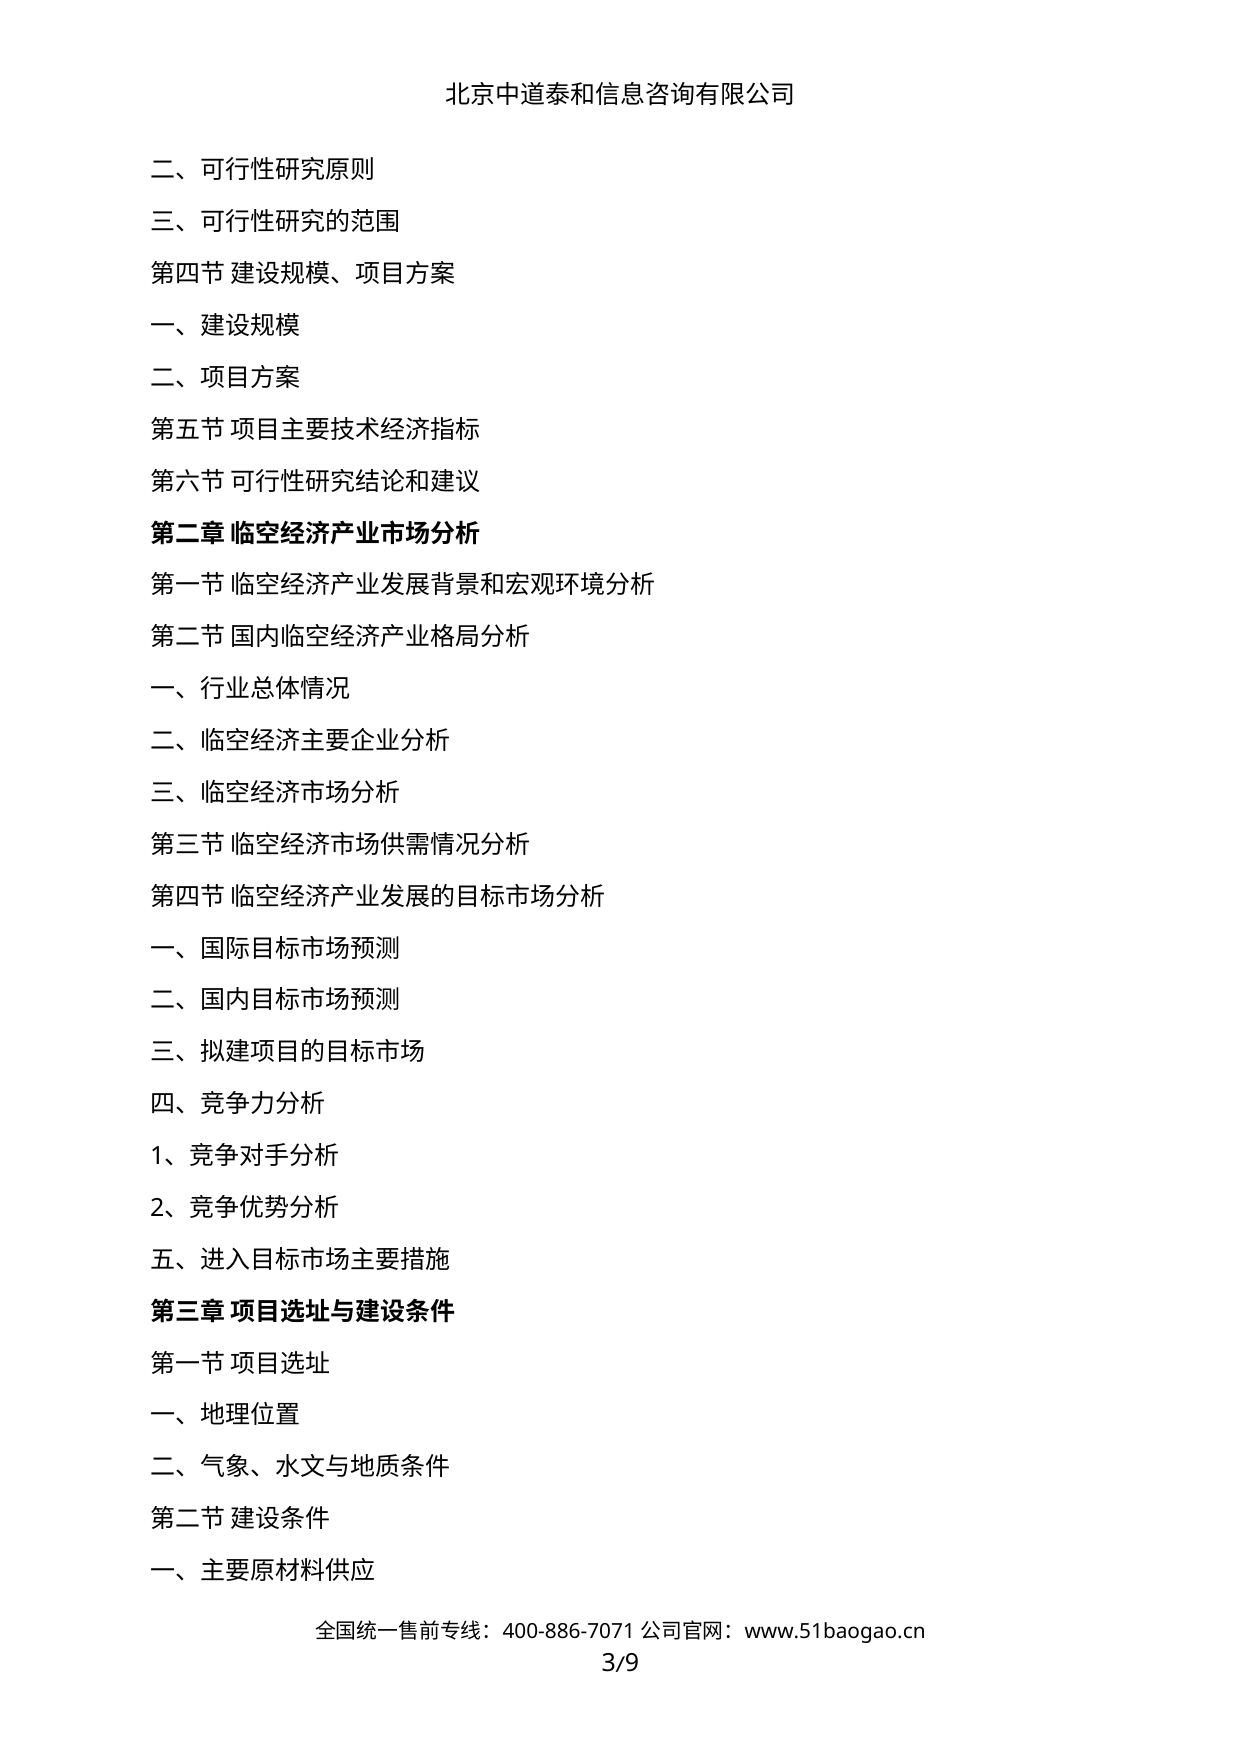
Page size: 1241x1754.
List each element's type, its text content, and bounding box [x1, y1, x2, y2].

text 第一节 临空经济产业发展背景和宏观环境分析 [150, 565, 1090, 601]
text 二、气象、水文与地质条件 [150, 1447, 1090, 1483]
text 第三章 项目选址与建设条件 [150, 1291, 1090, 1327]
text 第六节 可行性研究结论和建议 [150, 461, 1090, 497]
text 二、国内目标市场预测 [150, 980, 1090, 1016]
text 一、主要原材料供应 [150, 1551, 1090, 1587]
text 二、临空经济主要企业分析 [150, 721, 1090, 757]
text 二、项目方案 [150, 357, 1090, 394]
text 三、可行性研究的范围 [150, 202, 1090, 238]
text 三、临空经济市场分析 [150, 772, 1090, 809]
text 第二节 国内临空经济产业格局分析 [150, 617, 1090, 653]
text 第一节 项目选址 [150, 1343, 1090, 1379]
text 1、竞争对手分析 [150, 1136, 1090, 1172]
text 一、行业总体情况 [150, 669, 1090, 705]
text 第二节 建设条件 [150, 1499, 1090, 1535]
text 第五节 项目主要技术经济指标 [150, 409, 1090, 446]
text 五、进入目标市场主要措施 [150, 1239, 1090, 1276]
text 一、国际目标市场预测 [150, 928, 1090, 964]
text 四、竞争力分析 [150, 1084, 1090, 1120]
text 2、竞争优势分析 [150, 1187, 1090, 1224]
text 一、建设规模 [150, 306, 1090, 342]
text 第四节 临空经济产业发展的目标市场分析 [150, 876, 1090, 912]
text 一、地理位置 [150, 1395, 1090, 1431]
text 二、可行性研究原则 [150, 150, 1090, 186]
text 第二章 临空经济产业市场分析 [150, 513, 1090, 549]
text 第三节 临空经济市场供需情况分析 [150, 824, 1090, 861]
text 第四节 建设规模、项目方案 [150, 254, 1090, 290]
text 三、拟建项目的目标市场 [150, 1032, 1090, 1068]
